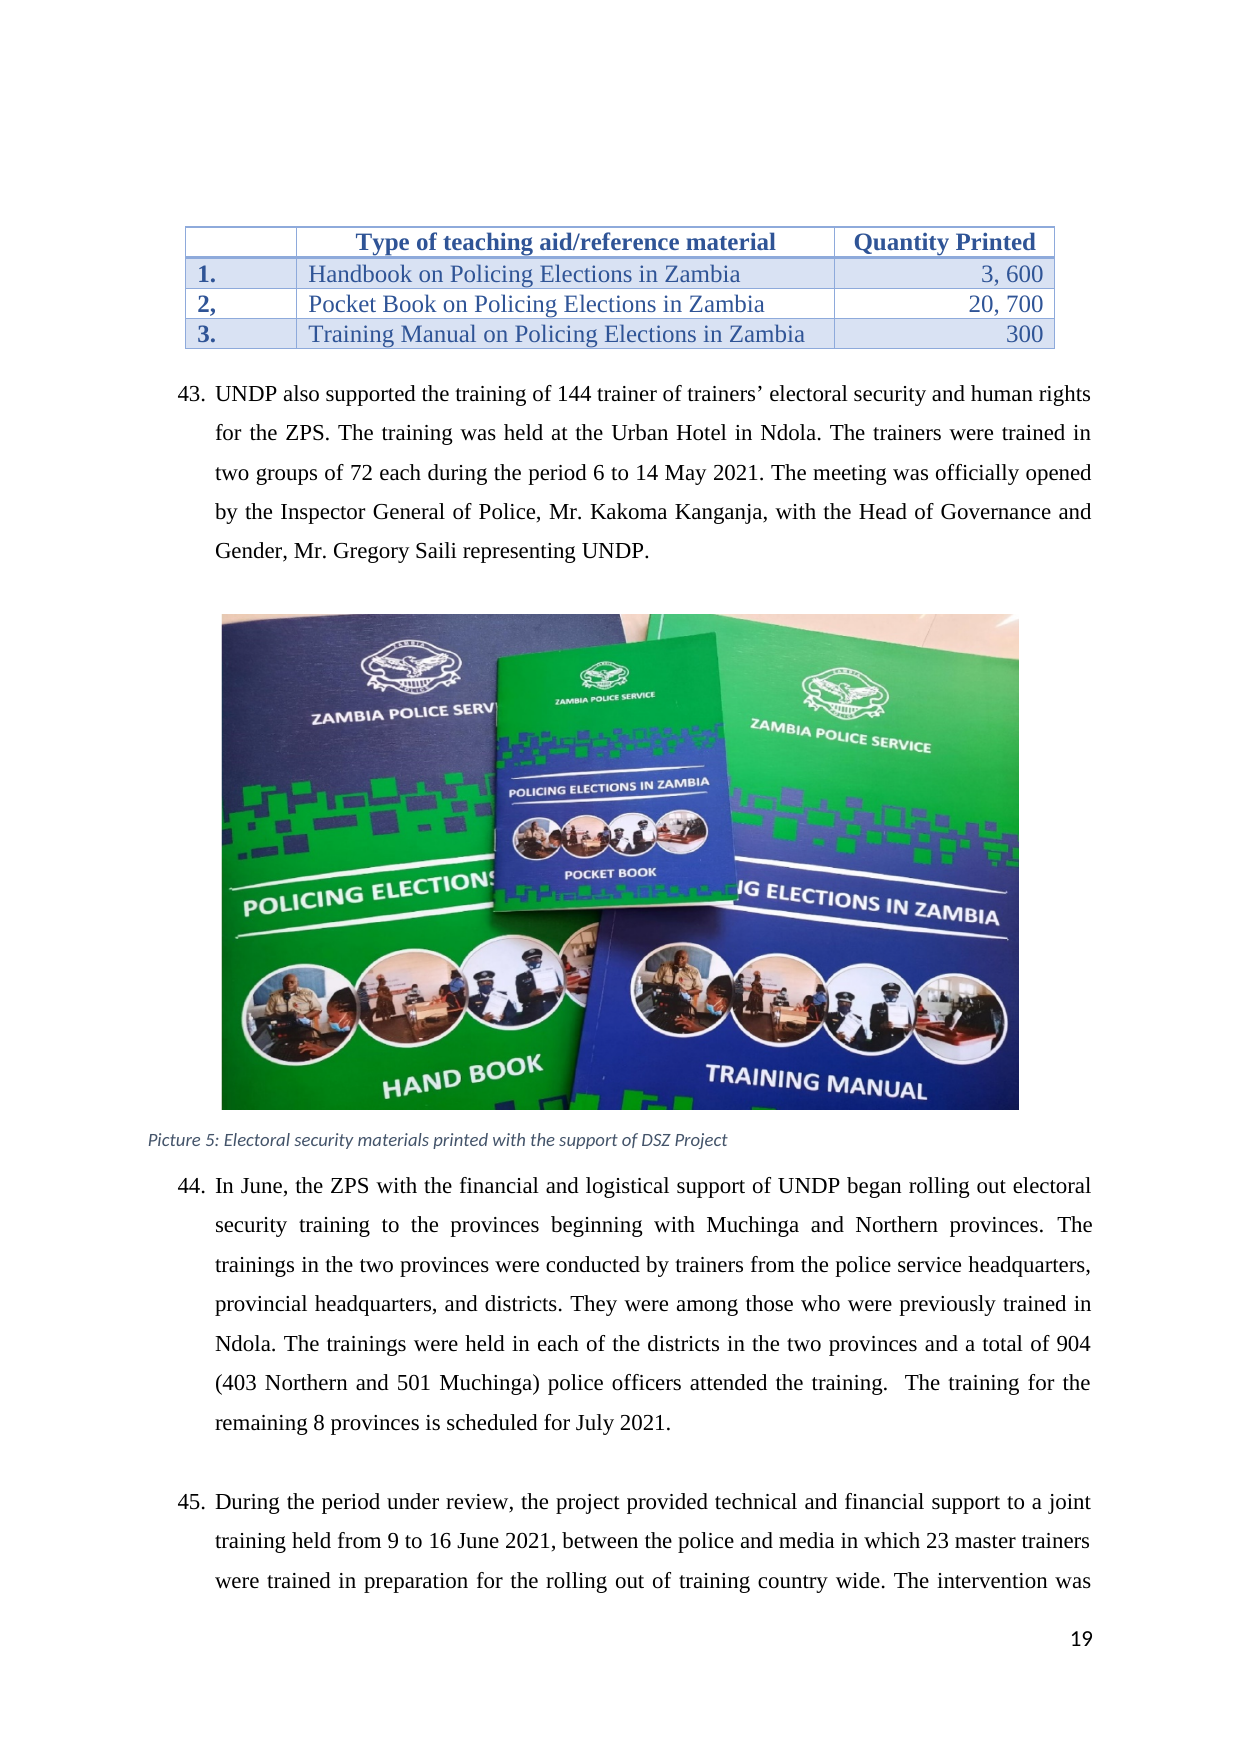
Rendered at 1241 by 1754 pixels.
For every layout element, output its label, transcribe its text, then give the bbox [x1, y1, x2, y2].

table_header Type of teaching aid/reference material [297, 228, 834, 256]
picture [223, 614, 1018, 1109]
table_header Quantity Printed [835, 228, 1054, 256]
table_cell 20, 700 [835, 289, 1054, 318]
list UNDP also supported the training of 144 trainer of trainers’ electoral security and human rights for the ZPS. The training was held at the Urban Hotel in Ndola. The trainers were trained in two groups of 72 each during the period 6 to 14 May 2021. The meeting was officially opened by the Inspector General of Police, Mr. Kakoma Kanganja, with the Head of Governance and Gender, Mr. Gregory Saili representing UNDP. [177, 380, 1093, 564]
table_cell Pocket Book on Policing Elections in Zambia [297, 289, 834, 318]
table_cell 300 [835, 319, 1054, 348]
text Picture 5: Electoral security materials printed with the support of DSZ Project [148, 1128, 1093, 1151]
table_cell 2, [186, 289, 296, 318]
list In June, the ZPS with the financial and logistical support of UNDP began rolling out electoral security training to the provinces beginning with Muchinga and Northern provinces. The trainings in the two provinces were conducted by trainers from the police service headquarters, provincial headquarters, and districts. They were among those who were previously trained in Ndola. The trainings were held in each of the districts in the two provinces and a total of 904 (403 Northern and 501 Muchinga) police officers attended the training. The training for the remaining 8 provinces is scheduled for July 2021. [177, 1172, 1093, 1435]
table_cell 3. [186, 319, 296, 348]
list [177, 1488, 1093, 1593]
table_cell 1. [186, 259, 296, 288]
table_cell Training Manual on Policing Elections in Zambia [297, 319, 834, 348]
table_cell Handbook on Policing Elections in Zambia [297, 259, 834, 288]
table_cell 3, 600 [835, 259, 1054, 288]
table_header [186, 228, 296, 256]
